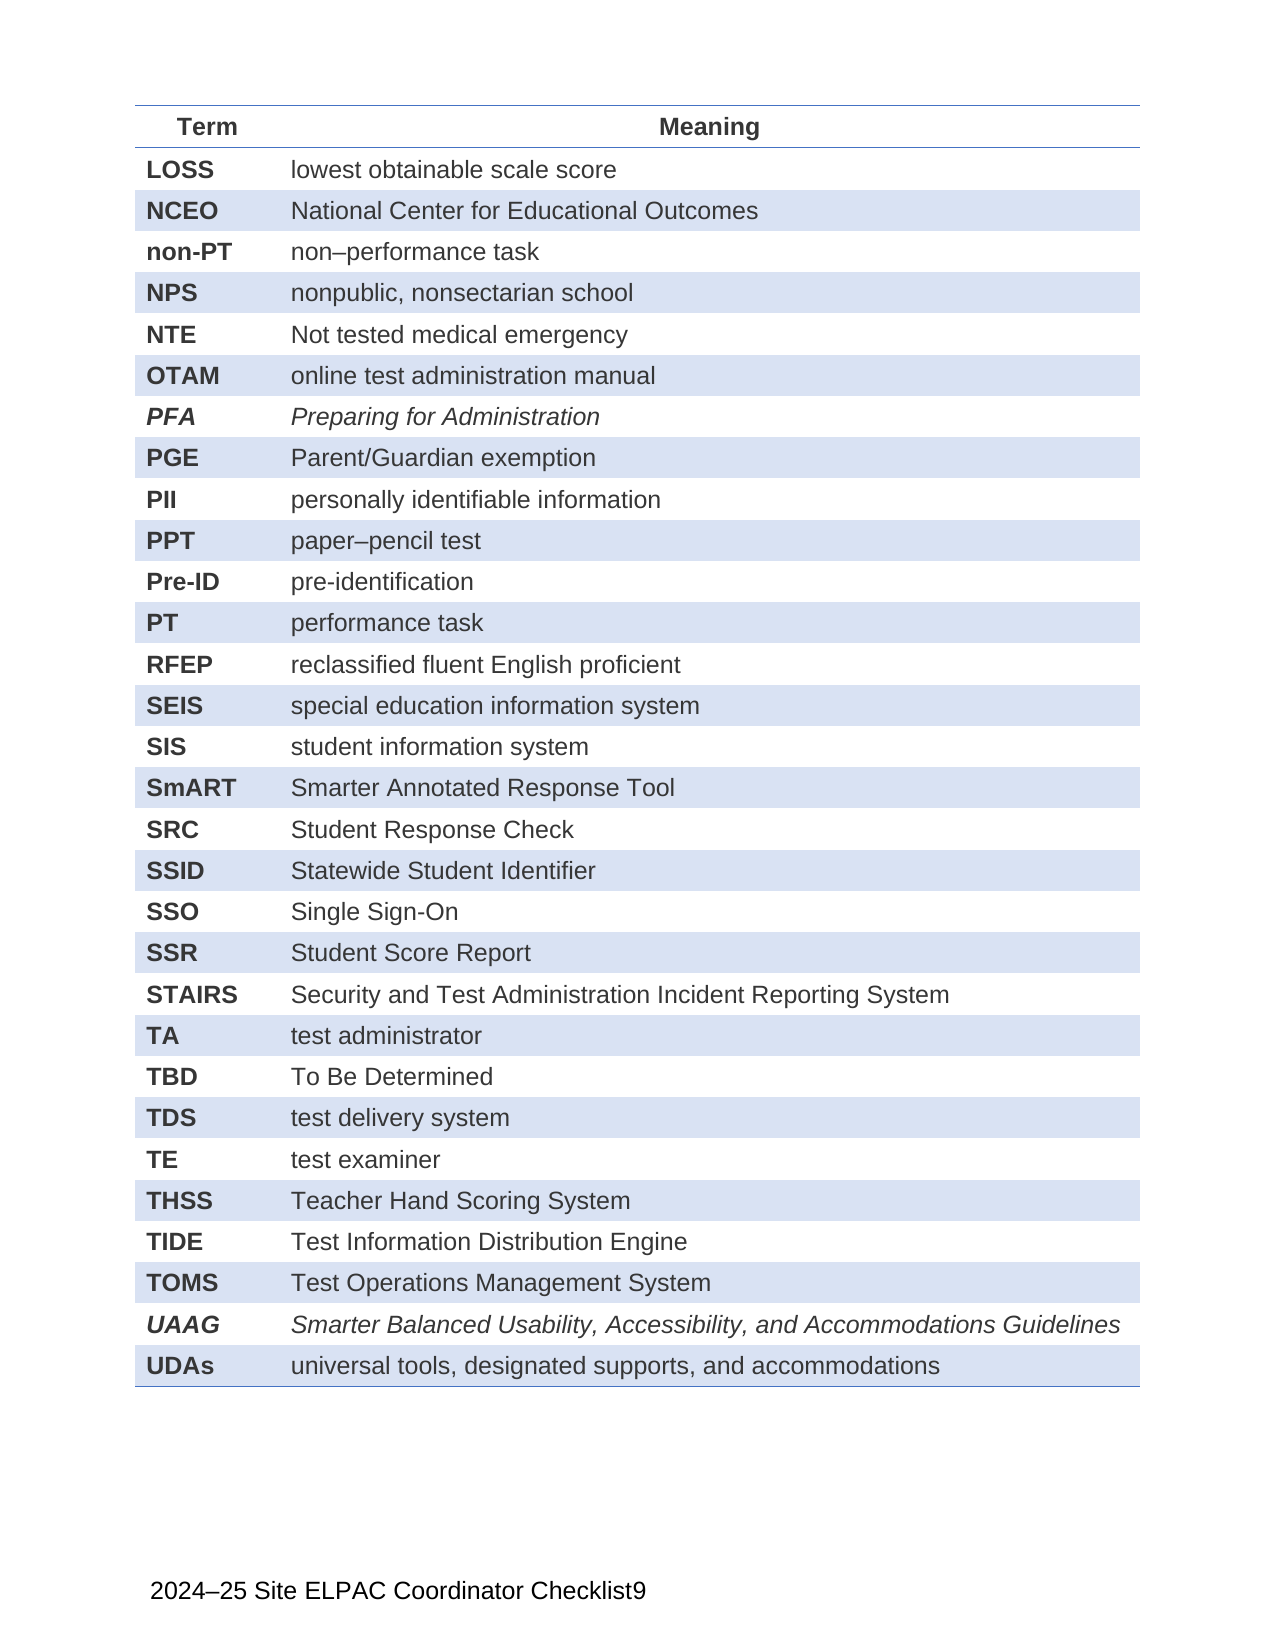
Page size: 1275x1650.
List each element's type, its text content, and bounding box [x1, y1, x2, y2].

table_cell TE [135, 1138, 279, 1179]
table_header Meaning [279, 106, 1140, 147]
table_cell Security and Test Administration Incident Reporting System [279, 973, 1140, 1014]
table_cell Student Response Check [279, 808, 1140, 849]
table_cell PII [135, 478, 279, 519]
table_cell SIS [135, 726, 279, 767]
table_cell performance task [279, 602, 1140, 643]
table_cell PFA [135, 396, 279, 437]
table_cell test examiner [279, 1138, 1140, 1179]
table_cell pre-identification [279, 561, 1140, 602]
table_cell NTE [135, 313, 279, 354]
table_cell SmART [135, 767, 279, 808]
table_cell universal tools, designated supports, and accommodations [279, 1345, 1140, 1386]
table_cell SSID [135, 850, 279, 891]
table_cell TIDE [135, 1221, 279, 1262]
table_cell Smarter Balanced Usability, Accessibility, and Accommodations Guidelines [279, 1303, 1140, 1344]
table_cell test administrator [279, 1015, 1140, 1056]
table_cell PGE [135, 437, 279, 478]
table_cell test delivery system [279, 1097, 1140, 1138]
table_cell Preparing for Administration [279, 396, 1140, 437]
table_cell OTAM [135, 355, 279, 396]
table_cell TA [135, 1015, 279, 1056]
table_cell RFEP [135, 643, 279, 684]
table_cell Single Sign-On [279, 891, 1140, 932]
table_cell TOMS [135, 1262, 279, 1303]
table_cell non-PT [135, 231, 279, 272]
table_cell SRC [135, 808, 279, 849]
table_cell Teacher Hand Scoring System [279, 1180, 1140, 1221]
table_cell NCEO [135, 190, 279, 231]
table_cell LOSS [135, 148, 279, 189]
table_cell non–performance task [279, 231, 1140, 272]
table_header Term [135, 106, 279, 147]
table_cell Student Score Report [279, 932, 1140, 973]
table_cell SSR [135, 932, 279, 973]
table_cell National Center for Educational Outcomes [279, 190, 1140, 231]
table_cell PPT [135, 520, 279, 561]
table_cell Test Information Distribution Engine [279, 1221, 1140, 1262]
table_cell Smarter Annotated Response Tool [279, 767, 1140, 808]
table_cell Test Operations Management System [279, 1262, 1140, 1303]
table_cell SSO [135, 891, 279, 932]
table_cell STAIRS [135, 973, 279, 1014]
table_cell SEIS [135, 685, 279, 726]
table_cell To Be Determined [279, 1056, 1140, 1097]
table_cell TBD [135, 1056, 279, 1097]
table_cell student information system [279, 726, 1140, 767]
table_cell Pre-ID [135, 561, 279, 602]
table_cell UAAG [135, 1303, 279, 1344]
table_cell lowest obtainable scale score [279, 148, 1140, 189]
table_cell NPS [135, 272, 279, 313]
table_cell personally identifiable information [279, 478, 1140, 519]
table_cell online test administration manual [279, 355, 1140, 396]
table_cell Parent/Guardian exemption [279, 437, 1140, 478]
table_cell TDS [135, 1097, 279, 1138]
table_cell UDAs [135, 1345, 279, 1386]
table_cell PT [135, 602, 279, 643]
table_cell reclassified fluent English proficient [279, 643, 1140, 684]
table_cell special education information system [279, 685, 1140, 726]
table_cell nonpublic, nonsectarian school [279, 272, 1140, 313]
table_cell Not tested medical emergency [279, 313, 1140, 354]
table_cell THSS [135, 1180, 279, 1221]
table_cell Statewide Student Identifier [279, 850, 1140, 891]
table_cell paper–pencil test [279, 520, 1140, 561]
